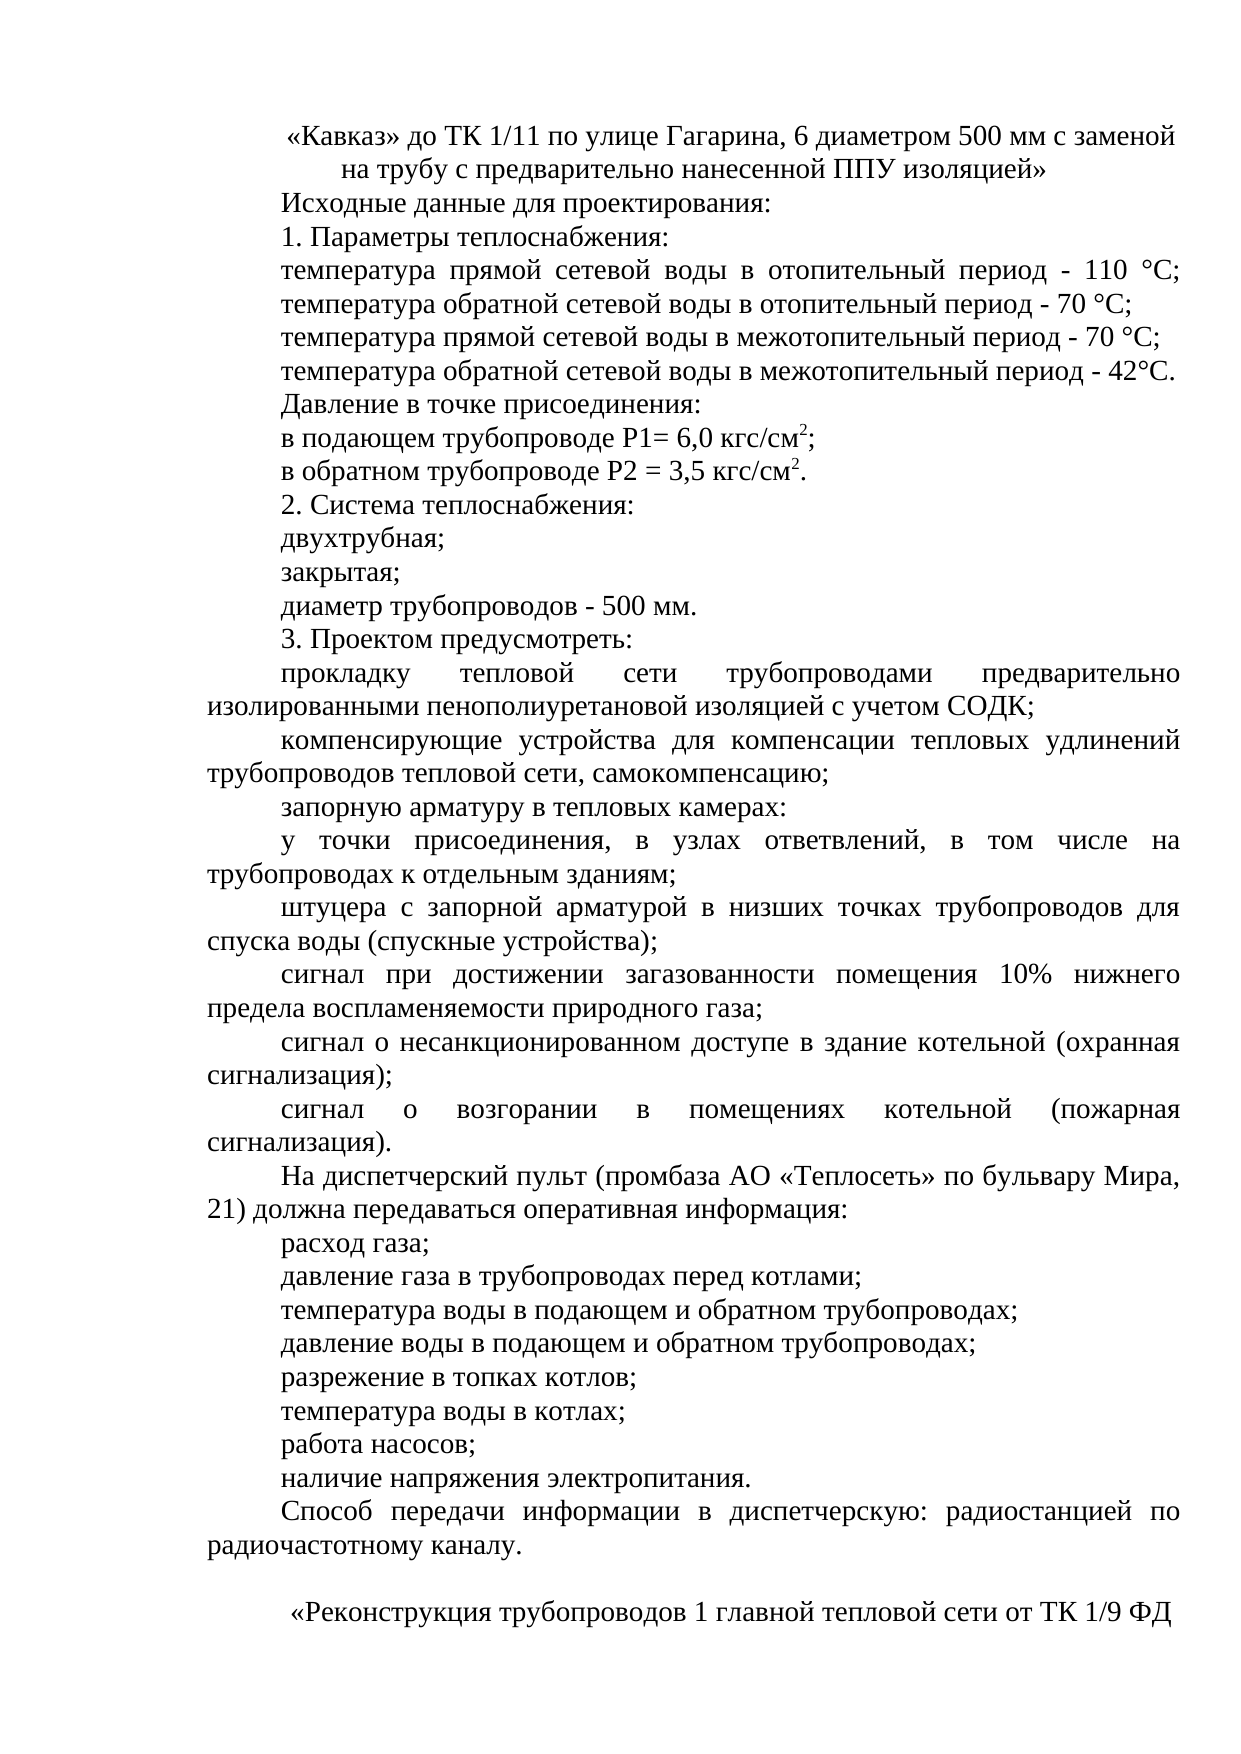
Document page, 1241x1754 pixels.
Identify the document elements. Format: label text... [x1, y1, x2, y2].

text температура обратной сетевой воды в межотопительный период - 42°С. [281, 353, 1181, 386]
text 3. Проектом предусмотреть: [207, 621, 1181, 655]
text давление газа в трубопроводах перед котлами; [207, 1258, 1181, 1292]
text 1. Параметры теплоснабжения: [207, 219, 1181, 252]
text закрытая; [207, 554, 1181, 588]
text температура прямой сетевой воды в межотопительный период - 70 °С; [281, 319, 1181, 353]
text диаметр трубопроводов - 500 мм. [207, 588, 1181, 621]
text Давление в точке присоединения: [207, 386, 1181, 420]
text Способ передачи информации в диспетчерскую: радиостанцией по радиочастотному каналу. [207, 1493, 1181, 1560]
text сигнал о несанкционированном доступе в здание котельной (охранная сигнализация); [207, 1024, 1181, 1091]
text 2. Система теплоснабжения: [207, 487, 1181, 521]
text двухтрубная; [207, 521, 1181, 554]
text температура воды в подающем и обратном трубопроводах; [207, 1292, 1181, 1326]
text компенсирующие устройства для компенсации тепловых удлинений трубопроводов тепловой сети, самокомпенсацию; [207, 722, 1181, 789]
text прокладку тепловой сети трубопроводами предварительно изолированными пенополиуретановой изоляцией с учетом СОДК; [207, 655, 1181, 722]
text На диспетчерский пульт (промбаза АО «Теплосеть» по бульвару Мира, 21) должна передаваться оперативная информация: [207, 1158, 1181, 1225]
text сигнал о возгорании в помещениях котельной (пожарная сигнализация). [207, 1091, 1181, 1158]
text в обратном трубопроводе Р2 = 3,5 кгс/см2. [207, 453, 1181, 487]
text «Кавказ» до ТК 1/11 по улице Гагарина, 6 диаметром 500 мм с заменой на трубу с предварительно нанесенной ППУ изоляцией» [207, 118, 1181, 185]
text «Реконструкция трубопроводов 1 главной тепловой сети от ТК 1/9 ФД [207, 1594, 1181, 1627]
text работа насосов; [207, 1426, 1181, 1460]
text температура прямой сетевой воды в отопительный период - 110 °С; температура обратной сетевой воды в отопительный период - 70 °С; [281, 252, 1181, 319]
text температура воды в котлах; [207, 1393, 1181, 1426]
text разрежение в топках котлов; [207, 1359, 1181, 1393]
text давление воды в подающем и обратном трубопроводах; [207, 1326, 1181, 1359]
text сигнал при достижении загазованности помещения 10% нижнего предела воспламеняемости природного газа; [207, 957, 1181, 1024]
text в подающем трубопроводе Р1= 6,0 кгс/см2; [207, 420, 1181, 453]
text запорную арматуру в тепловых камерах: [207, 789, 1181, 822]
text расход газа; [207, 1225, 1181, 1258]
text Исходные данные для проектирования: [207, 185, 1181, 219]
text штуцера с запорной арматурой в низших точках трубопроводов для спуска воды (спускные устройства); [207, 889, 1181, 957]
text наличие напряжения электропитания. [207, 1460, 1181, 1493]
text у точки присоединения, в узлах ответвлений, в том числе на трубопроводах к отдельным зданиям; [207, 822, 1181, 889]
